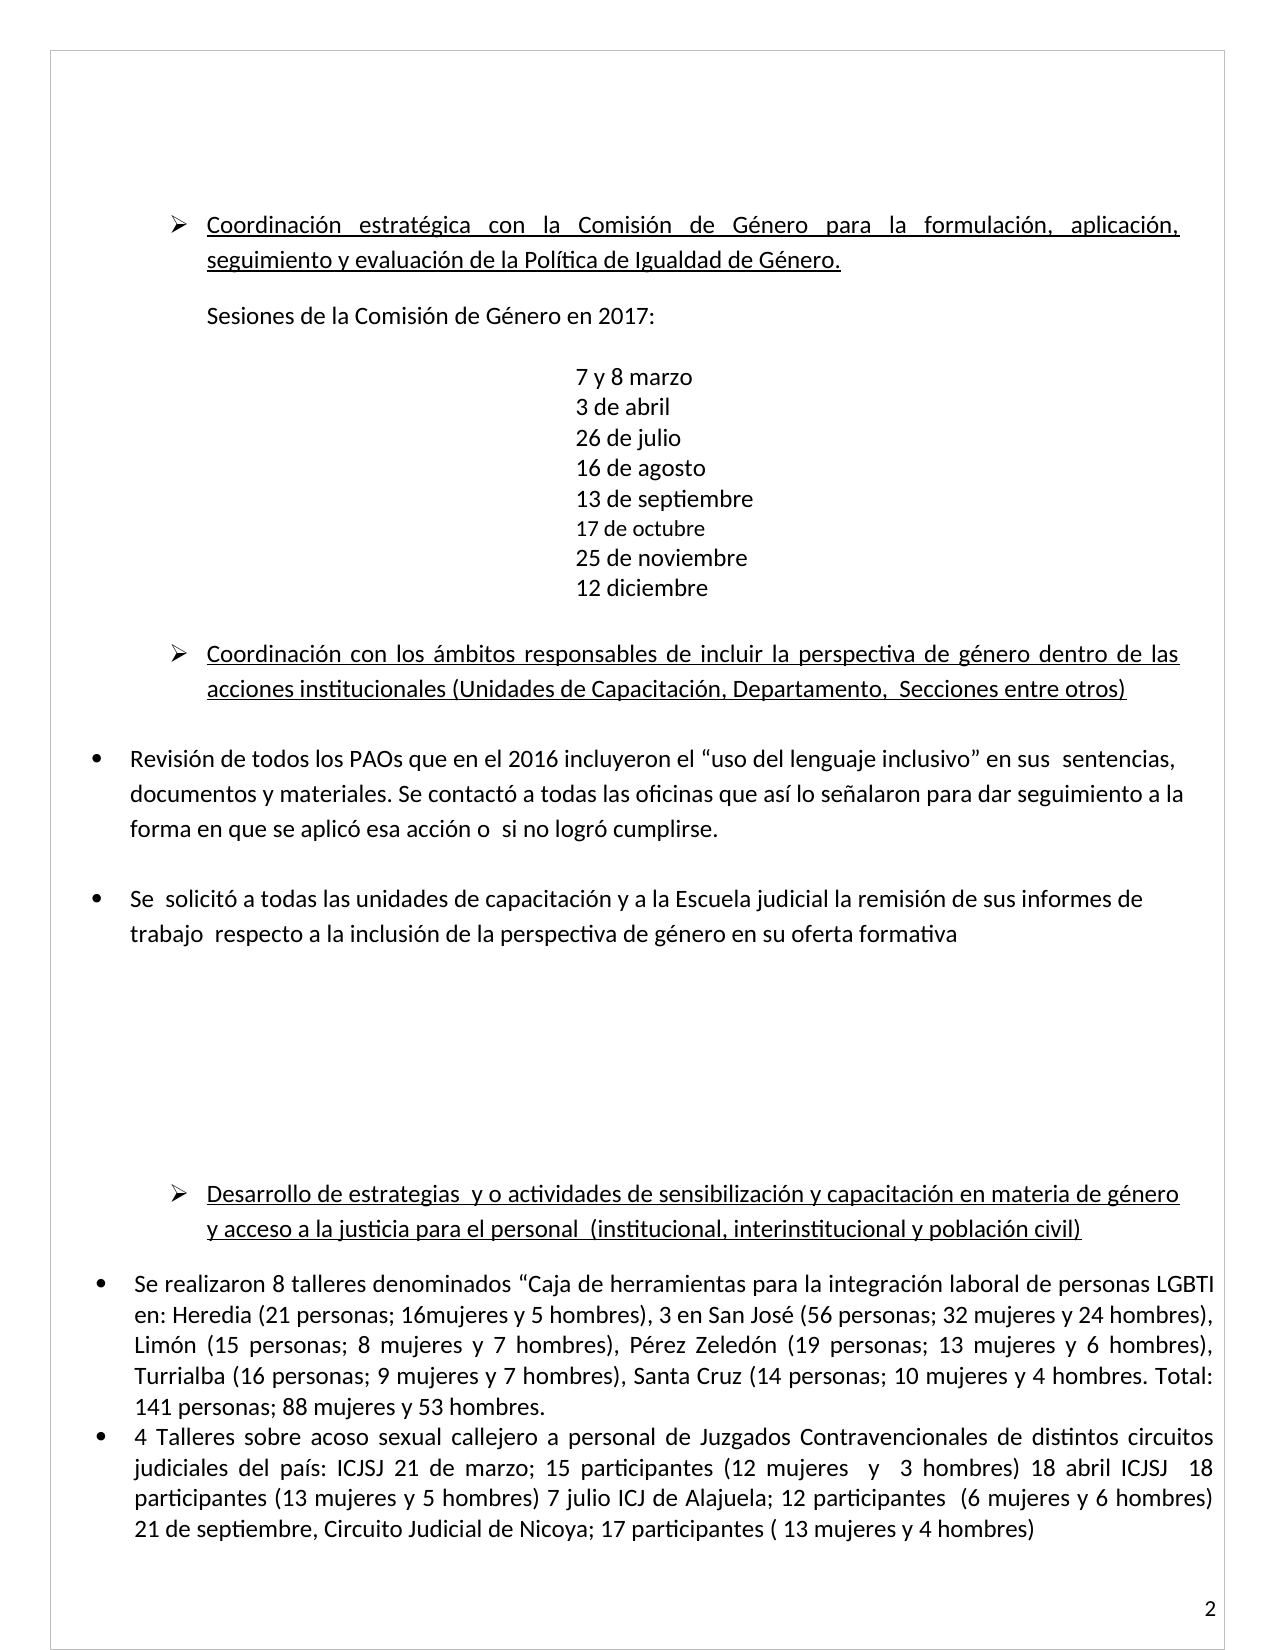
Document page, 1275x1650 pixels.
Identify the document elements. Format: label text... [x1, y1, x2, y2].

text 25 de noviembre [503, 542, 1216, 572]
text 3 de abril [503, 392, 1216, 422]
text 17 de octubre [503, 514, 1216, 542]
list Coordinación con los ámbitos responsables de incluir la perspectiva de género dentro de las acciones institucionales (Unidades de Capacitación, Departamento, Secciones entre otros) [169, 638, 1181, 703]
list Se solicitó a todas las unidades de capacitación y a la Escuela judicial la remisión de sus informes de trabajo respecto a la inclusión de la perspectiva de género en su oferta formativa [92, 883, 1216, 948]
text 13 de septiembre [503, 483, 1216, 514]
text Sesiones de la Comisión de Género en 2017: [134, 300, 1216, 331]
text 16 de agosto [503, 453, 1216, 483]
text 12 diciembre [503, 572, 1216, 603]
list Desarrollo de estrategias y o actividades de sensibilización y capacitación en materia de género y acceso a la justicia para el personal (institucional, interinstitucional y población civil) [169, 1178, 1181, 1243]
list Coordinación estratégica con de Género para la formulación, aplicación, seguimiento y evaluación de de Igualdad de Género. [169, 209, 1181, 275]
list Revisión de todos los PAOs que en el 2016 incluyeron el “uso del lenguaje inclusivo” en sus sentencias, documentos y materiales. Se contactó a todas las oficinas que así lo señalaron para dar seguimiento a la forma en que se aplicó esa acción o si no logró cumplirse. [92, 743, 1216, 843]
text 26 de julio [503, 422, 1216, 453]
list Se realizaron 8 talleres denominados “Caja de herramientas para la integración laboral de personas LGBTI en: Heredia (21 personas; 16mujeres y 5 hombres), 3 en San José (56 personas; 32 mujeres y 24 hombres), Limón (15 personas; 8 mujeres y 7 hombres), Pérez Zeledón (19 personas; 13 mujeres y 6 hombres), Turrialba (16 personas; 9 mujeres y 7 hombres), Santa Cruz (14 personas; 10 mujeres y 4 hombres. Total: 141 personas; 88 mujeres y 53 hombres. [97, 1269, 1216, 1421]
text 7 y 8 marzo [503, 361, 1216, 392]
list 4 Talleres sobre acoso sexual callejero a personal de Juzgados Contravencionales de distintos circuitos judiciales del país: ICJSJ 21 de marzo; 15 participantes (12 mujeres y 3 hombres) 18 abril ICJSJ 18 participantes (13 mujeres y 5 hombres) 7 julio ICJ de Alajuela; 12 participantes (6 mujeres y 6 hombres) 21 de septiembre, Circuito Judicial de Nicoya; 17 participantes ( 13 mujeres y 4 hombres) [97, 1421, 1216, 1543]
